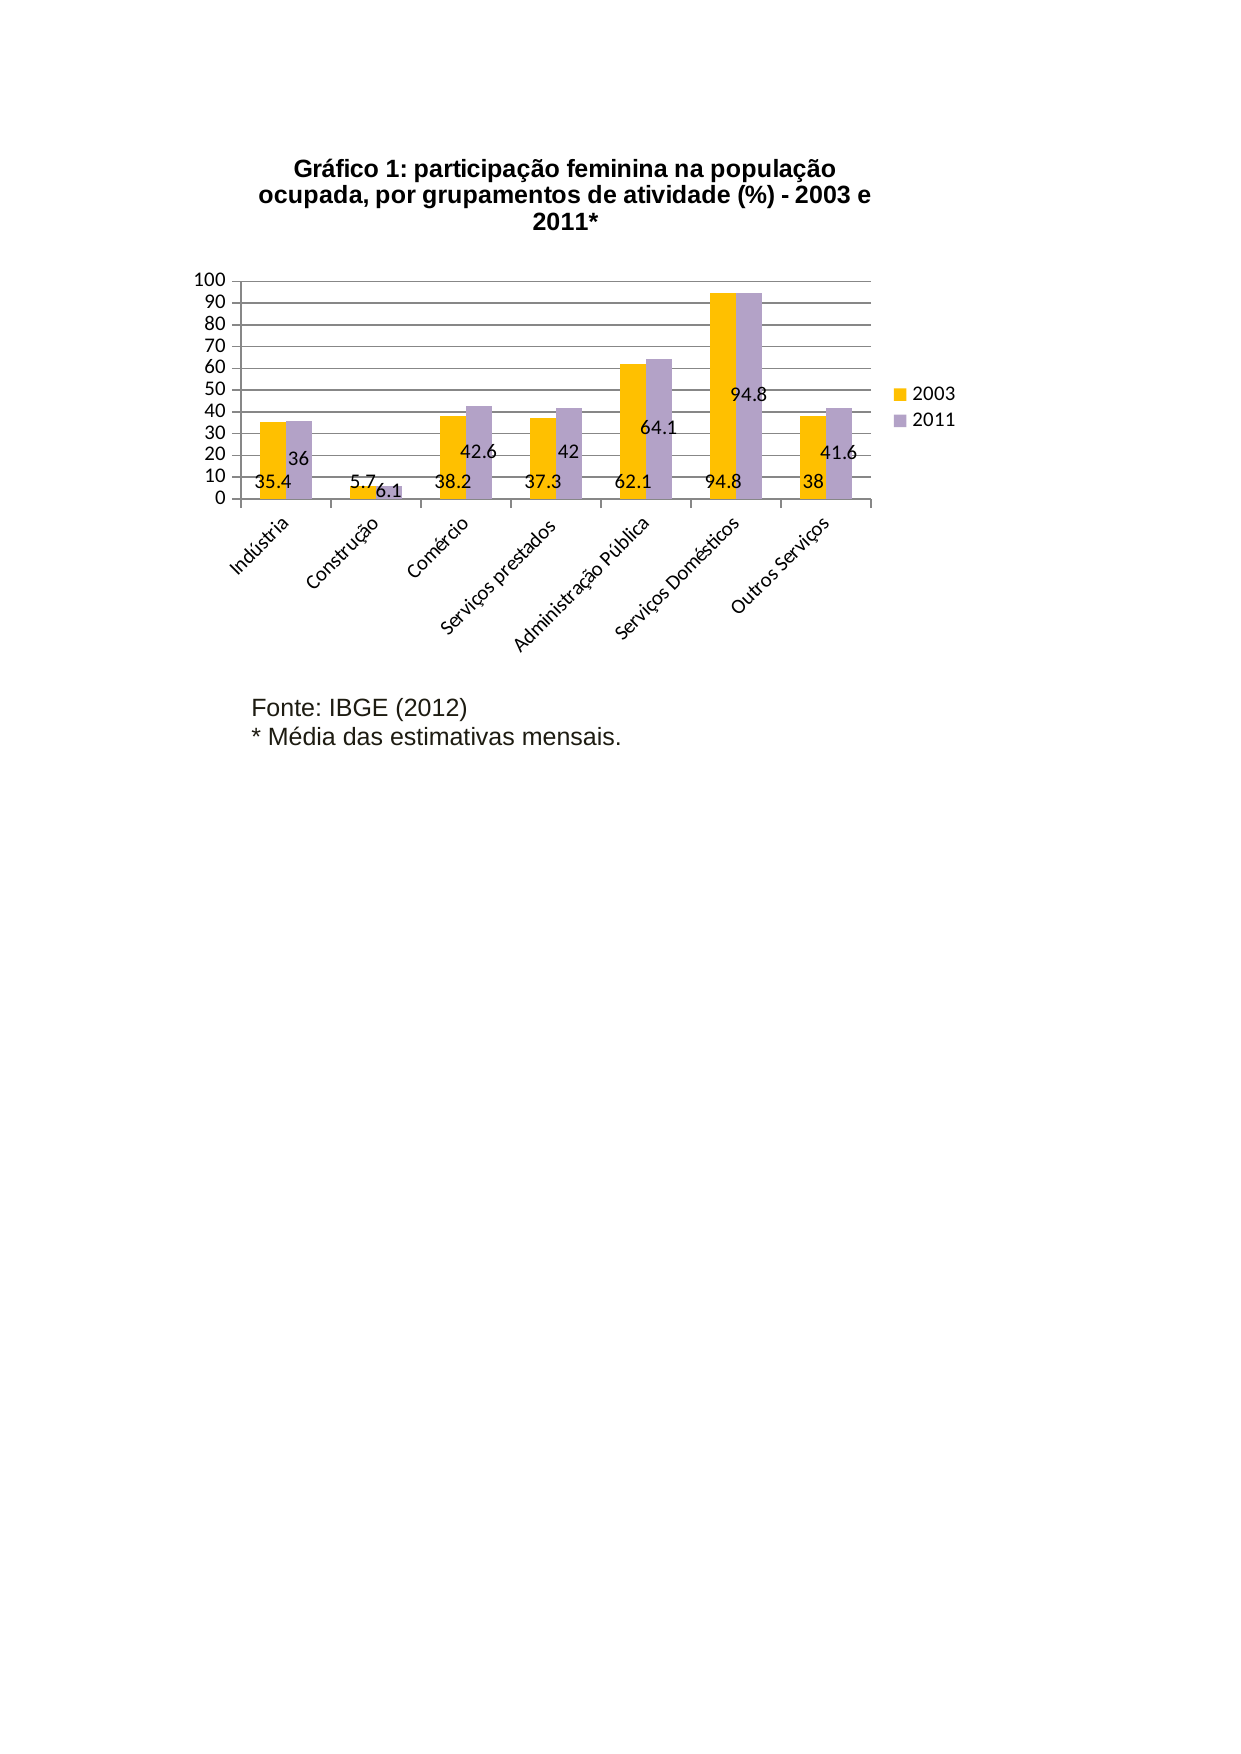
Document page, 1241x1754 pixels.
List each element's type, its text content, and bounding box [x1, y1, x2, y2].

text * Média das estimativas mensais. [177, 722, 1063, 750]
text Fonte: IBGE (2012) [177, 693, 1063, 722]
